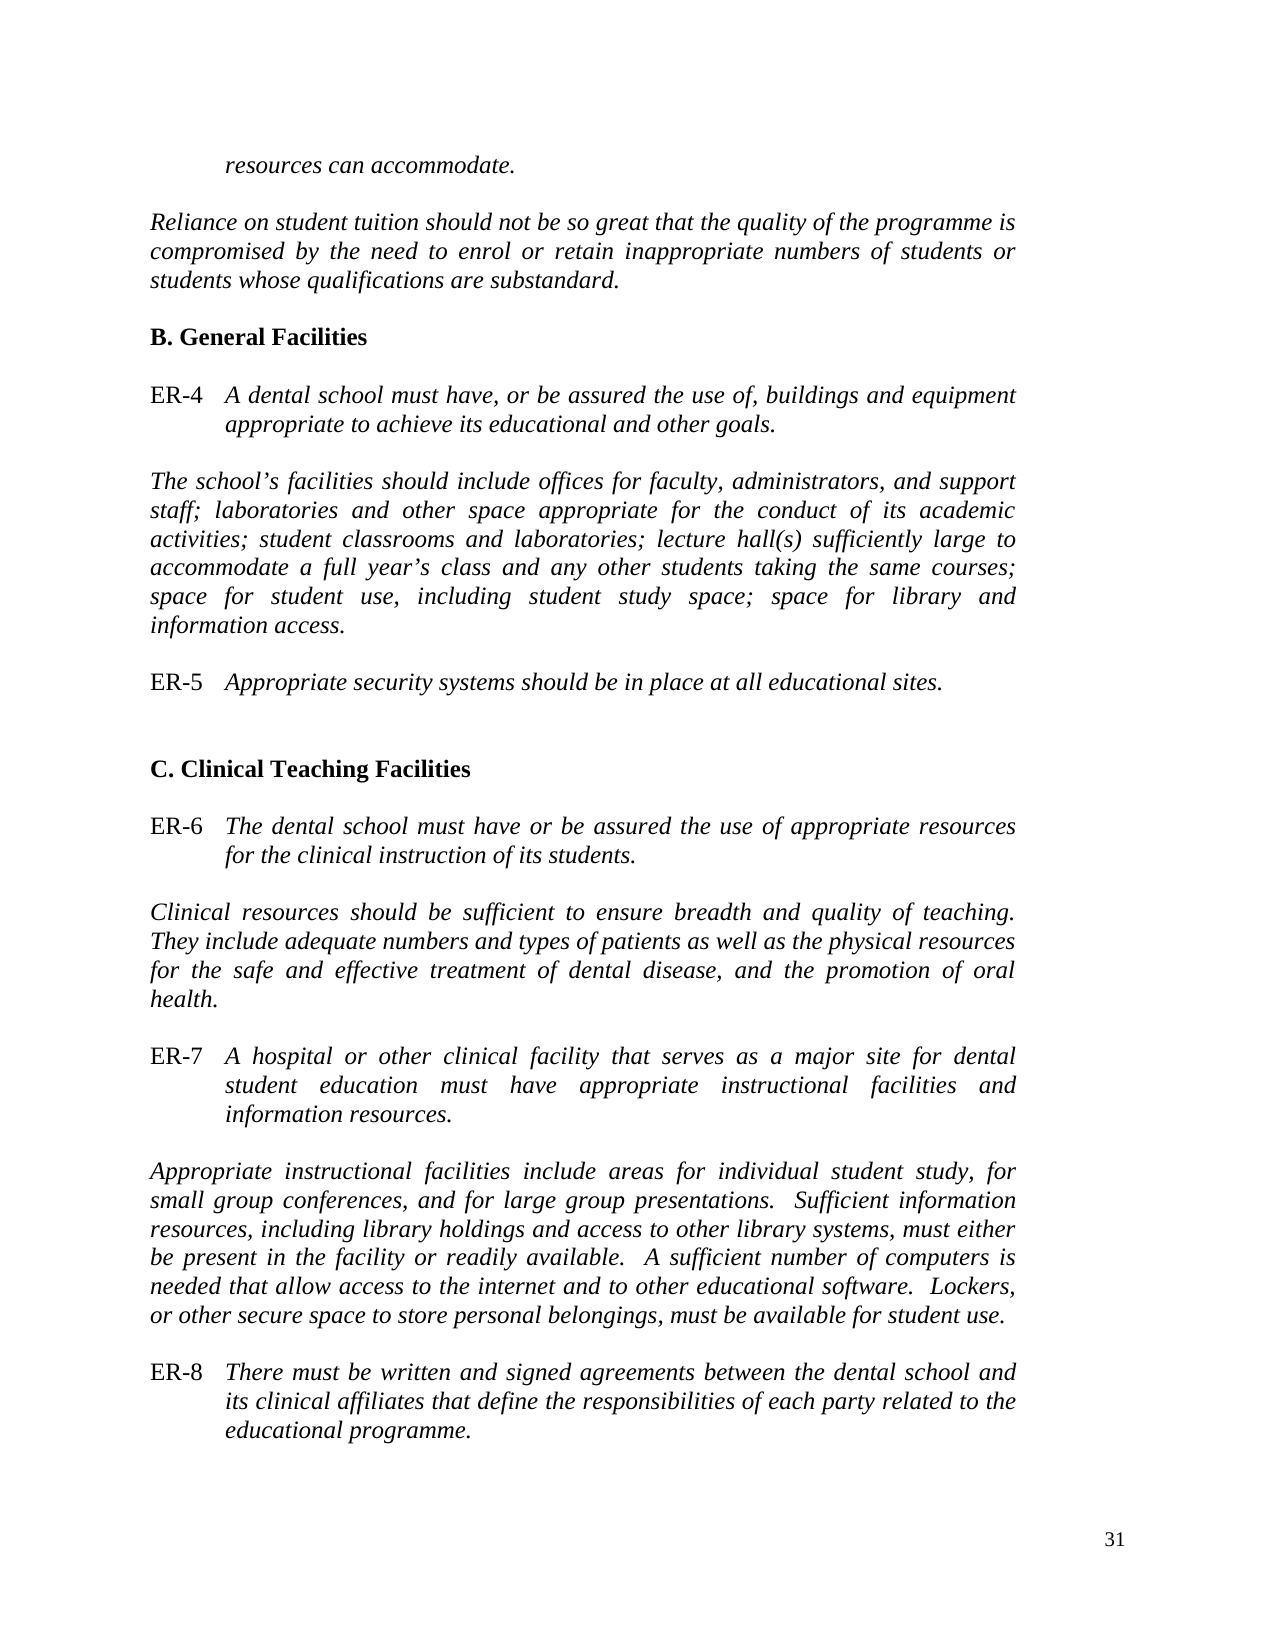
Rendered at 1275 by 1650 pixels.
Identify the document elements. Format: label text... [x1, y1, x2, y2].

list B. General Facilities [150, 322, 1019, 351]
text ER-8 There must be written and signed agreements between the dental school and its clinical affiliates that define the responsibilities of each party related to the educational programme. [150, 1357, 1019, 1444]
text ER-5 Appropriate security systems should be in place at all educational sites. [150, 667, 1019, 696]
text Reliance on student tuition should not be so great that the quality of the programme is compromised by the need to enrol or retain inappropriate numbers of students or students whose qualifications are substandard. [150, 207, 1019, 294]
text The school’s facilities should include offices for faculty, administrators, and support staff; laboratories and other space appropriate for the conduct of its academic activities; student classrooms and laboratories; lecture hall(s) sufficiently large to accommodate a full year’s class and any other students taking the same courses; space for student use, including student study space; space for library and information access. [150, 466, 1019, 639]
text ER-6 The dental school must have or be assured the use of appropriate resources for the clinical instruction of its students. [150, 811, 1019, 869]
list C. Clinical Teaching Facilities [150, 754, 1019, 782]
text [150, 150, 1019, 179]
text Clinical resources should be sufficient to ensure breadth and quality of teaching. They include adequate numbers and types of patients as well as the physical resources for the safe and effective treatment of dental disease, and the promotion of oral health. [150, 897, 1019, 1012]
text ER-7 A hospital or other clinical facility that serves as a major site for dental student education must have appropriate instructional facilities and information resources. [150, 1041, 1019, 1127]
text Appropriate instructional facilities include areas for individual student study, for small group conferences, and for large group presentations. Sufficient information resources, including library holdings and access to other library systems, must either be present in the facility or readily available. A sufficient number of computers is needed that allow access to the internet and to other educational software. Lockers, or other secure space to store personal belongings, must be available for student use. [150, 1156, 1019, 1329]
text ER-4 A dental school must have, or be assured the use of, buildings and equipment appropriate to achieve its educational and other goals. [150, 380, 1019, 437]
